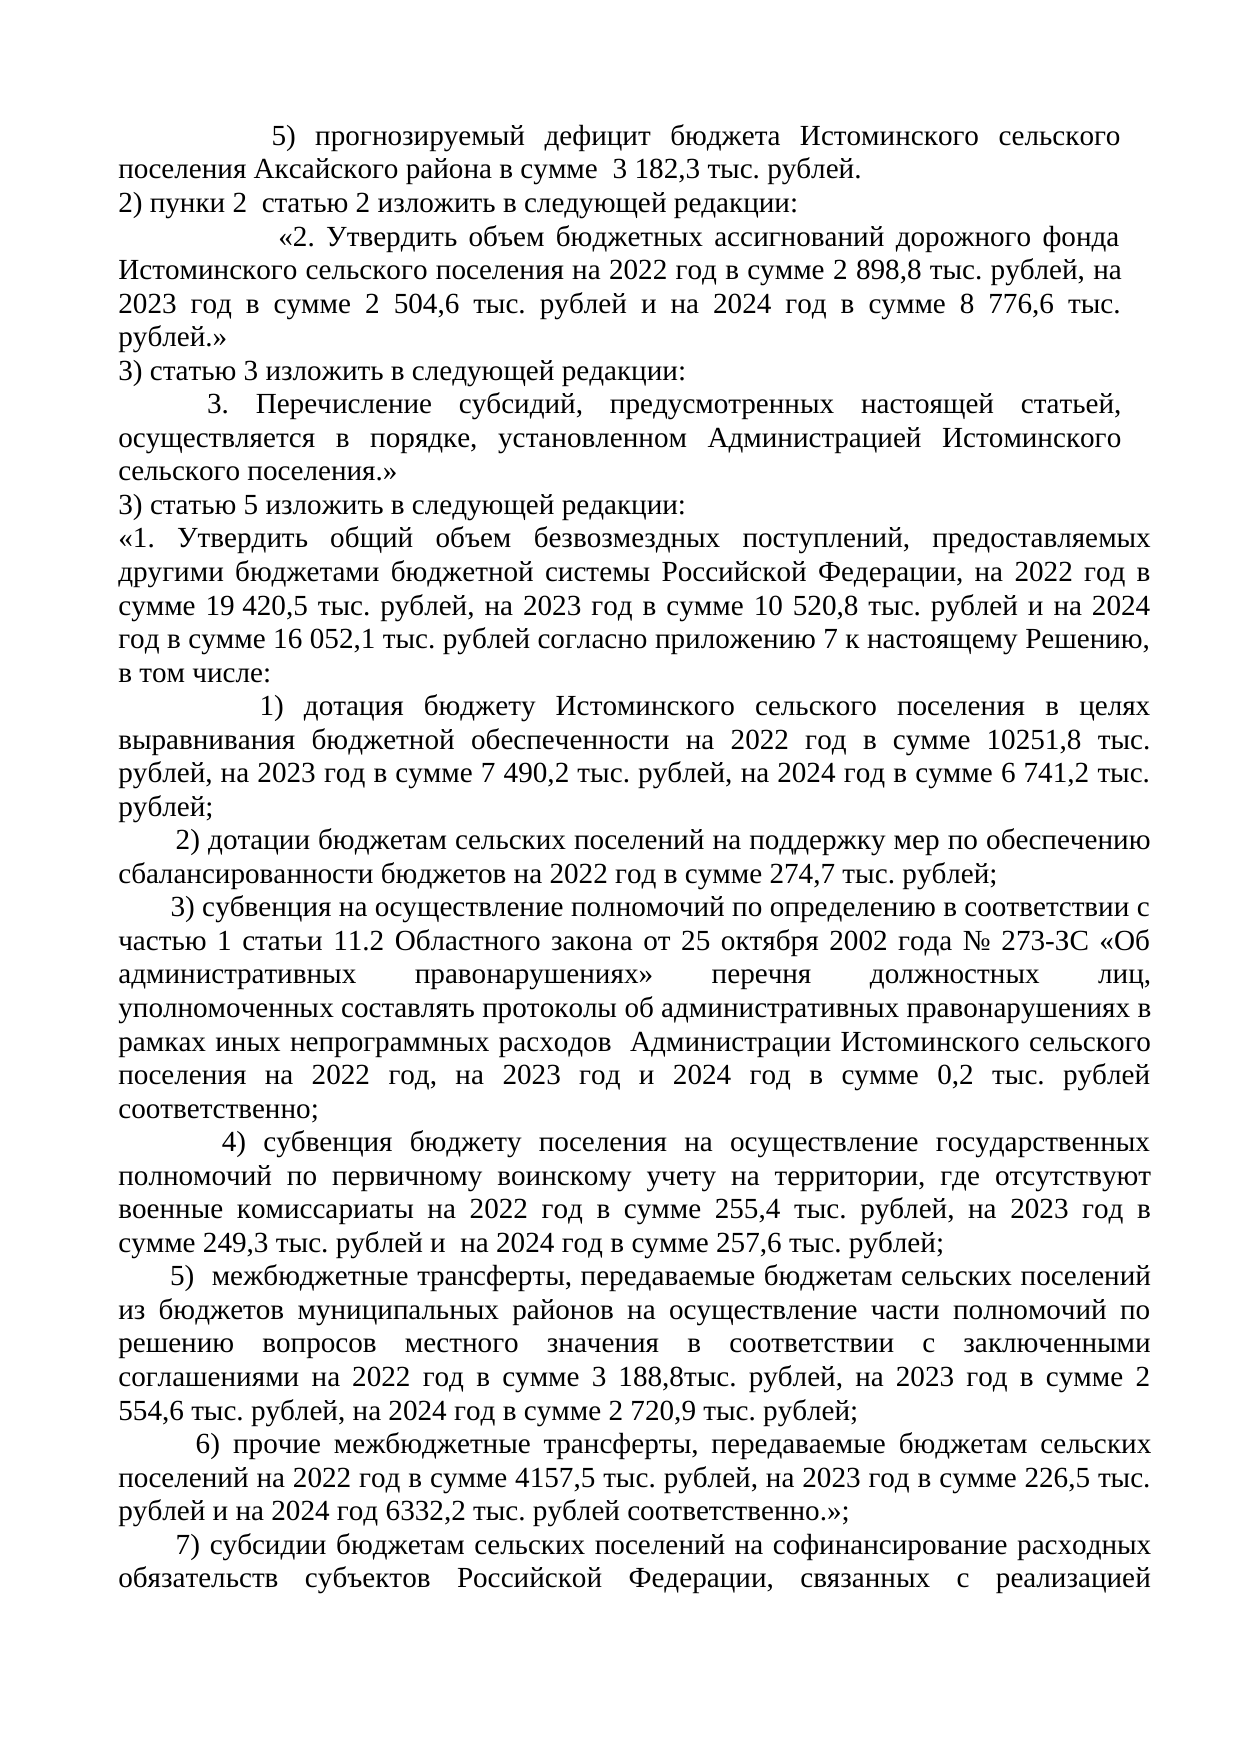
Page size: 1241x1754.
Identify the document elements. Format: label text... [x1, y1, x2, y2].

text 5) прогнозируемый дефицит бюджета Истоминского сельского поселения Аксайского района в сумме 3 182,3 тыс. рублей. [118, 118, 1122, 185]
text 5) межбюджетные трансферты, передаваемые бюджетам сельских поселений из бюджетов муниципальных районов на осуществление части полномочий по решению вопросов местного значения в соответствии с заключенными соглашениями на 2022 год в сумме 3 188,8тыс. рублей, на 2023 год в сумме 2 554,6 тыс. рублей, на 2024 год в сумме 2 720,9 тыс. рублей; [118, 1258, 1152, 1426]
text 4) субвенция бюджету поселения на осуществление государственных полномочий по первичному воинскому учету на территории, где отсутствуют военные комиссариаты на 2022 год в сумме 255,4 тыс. рублей, на 2023 год в сумме 249,3 тыс. рублей и на 2024 год в сумме 257,6 тыс. рублей; [118, 1124, 1152, 1258]
text 2) дотации бюджетам сельских поселений на поддержку мер по обеспечению сбалансированности бюджетов на 2022 год в сумме 274,7 тыс. рублей; [118, 822, 1152, 889]
text «2. Утвердить объем бюджетных ассигнований дорожного фонда Истоминского сельского поселения на 2022 год в сумме 2 898,8 тыс. рублей, на 2023 год в сумме 2 504,6 тыс. рублей и на 2024 год в сумме 8 776,6 тыс. рублей.» [118, 219, 1122, 353]
text 3) статью 3 изложить в следующей редакции: [118, 353, 1152, 386]
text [118, 1527, 1152, 1594]
text 3) статью 5 изложить в следующей редакции: [118, 487, 1152, 521]
text 1) дотация бюджету Истоминского сельского поселения в целях выравнивания бюджетной обеспеченности на 2022 год в сумме 10251,8 тыс. рублей, на 2023 год в сумме 7 490,2 тыс. рублей, на 2024 год в сумме 6 741,2 тыс. рублей; [118, 688, 1152, 822]
text 2) пунки 2 статью 2 изложить в следующей редакции: [118, 185, 1152, 219]
text 3) субвенция на осуществление полномочий по определению в соответствии с частью 1 статьи 11.2 Областного закона от 25 октября 2002 года № 273-ЗС «Об административных правонарушениях» перечня должностных лиц, уполномоченных составлять протоколы об административных правонарушениях в рамках иных непрограммных расходов Администрации Истоминского сельского поселения на 2022 год, на 2023 год и 2024 год в сумме 0,2 тыс. рублей соответственно; [118, 889, 1152, 1124]
text 6) прочие межбюджетные трансферты, передаваемые бюджетам сельских поселений на 2022 год в сумме 4157,5 тыс. рублей, на 2023 год в сумме 226,5 тыс. рублей и на 2024 год 6332,2 тыс. рублей соответственно.»; [118, 1426, 1152, 1527]
text «1. Утвердить общий объем безвозмездных поступлений, предоставляемых другими бюджетами бюджетной системы Российской Федерации, на 2022 год в сумме 19 420,5 тыс. рублей, на 2023 год в сумме 10 520,8 тыс. рублей и на 2024 год в сумме 16 052,1 тыс. рублей согласно приложению 7 к настоящему Решению, в том числе: [118, 521, 1152, 688]
text 3. Перечисление субсидий, предусмотренных настоящей статьей, осуществляется в порядке, установленном Администрацией Истоминского сельского поселения.» [118, 386, 1122, 487]
